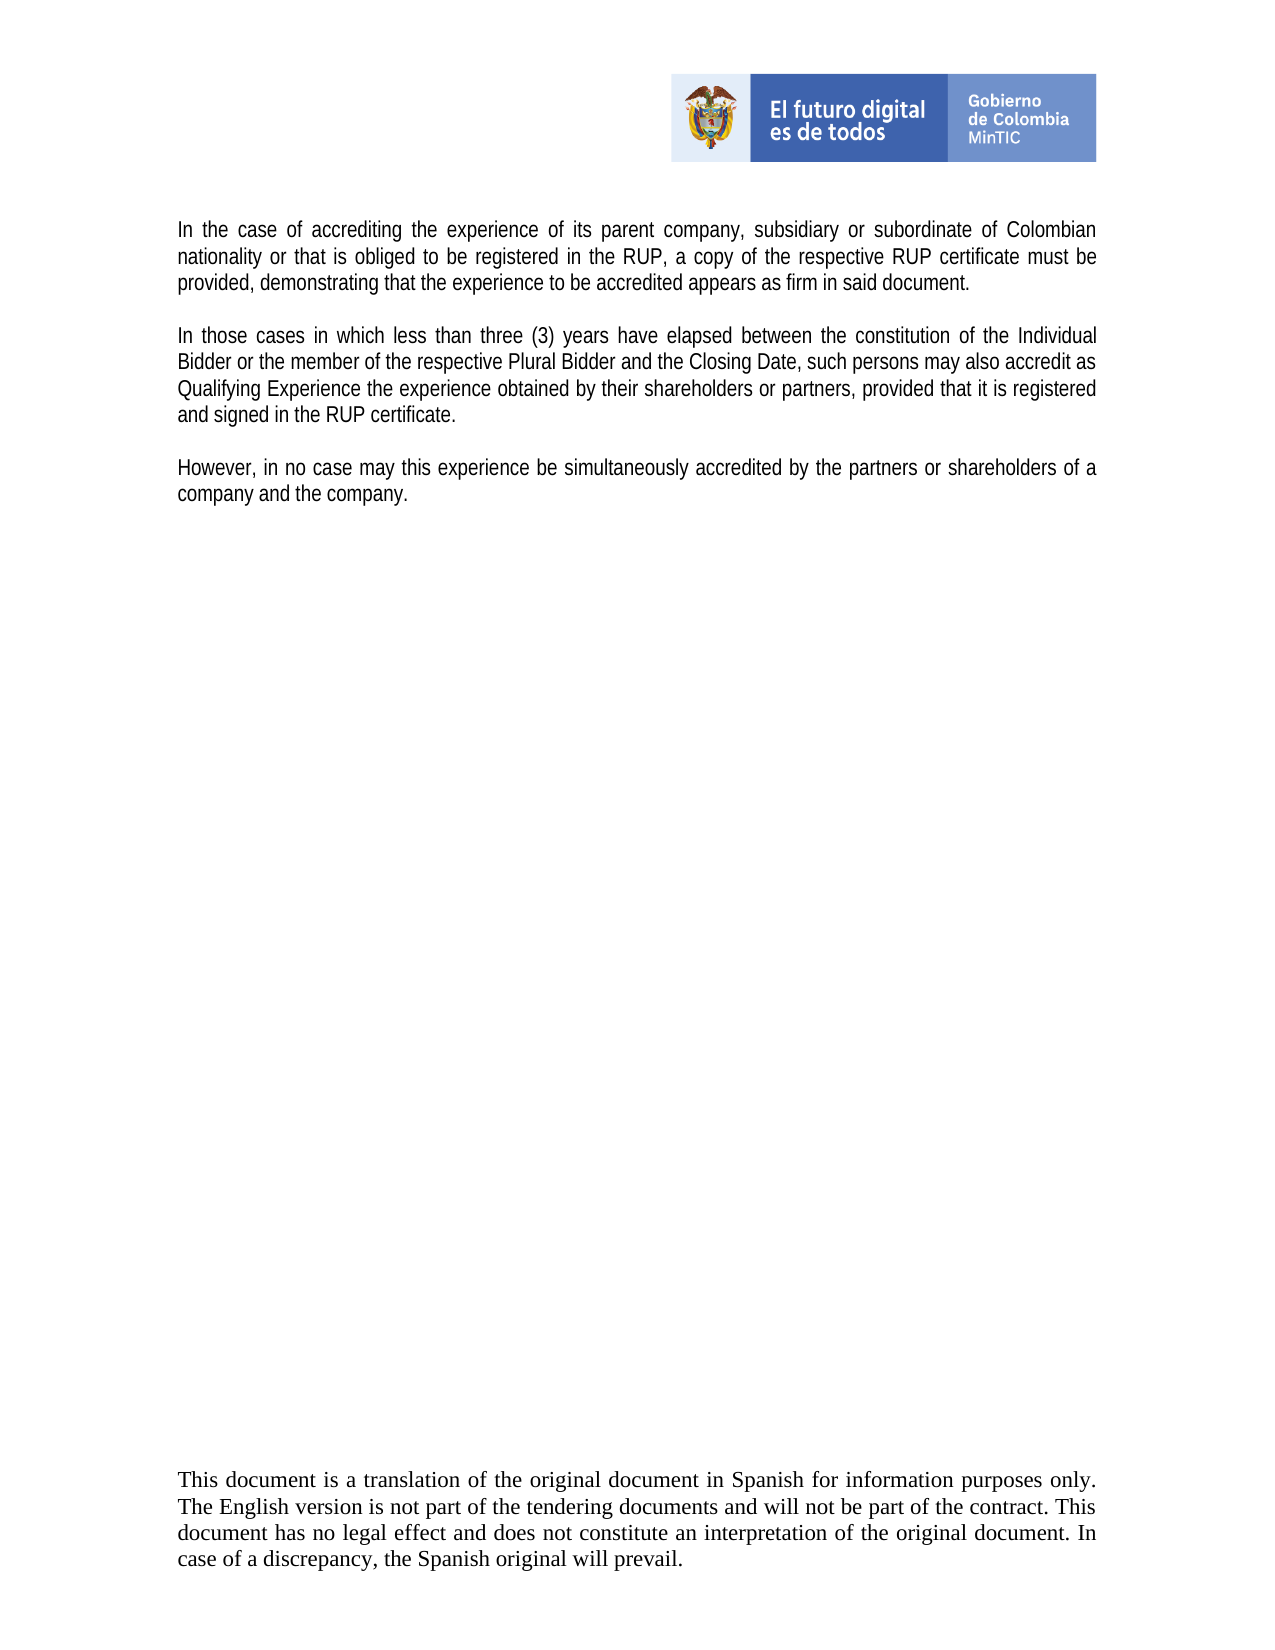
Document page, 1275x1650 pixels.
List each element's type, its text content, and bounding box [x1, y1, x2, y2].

text However, in no case may this experience be simultaneously accredited by the partners or shareholders of a company and the company. [177, 453, 1098, 506]
text In the case of accrediting the experience of its parent company, subsidiary or subordinate of Colombian nationality or that is obliged to be registered in the RUP, a copy of the respective RUP certificate must be provided, demonstrating that the experience to be accredited appears as firm in said document. [177, 216, 1098, 295]
picture [671, 73, 1098, 162]
text In those cases in which less than three (3) years have elapsed between the constitution of the Individual Bidder or the member of the respective Plural Bidder and the Closing Date, such persons may also accredit as Qualifying Experience the experience obtained by their shareholders or partners, provided that it is registered and signed in the RUP certificate. [177, 322, 1098, 427]
